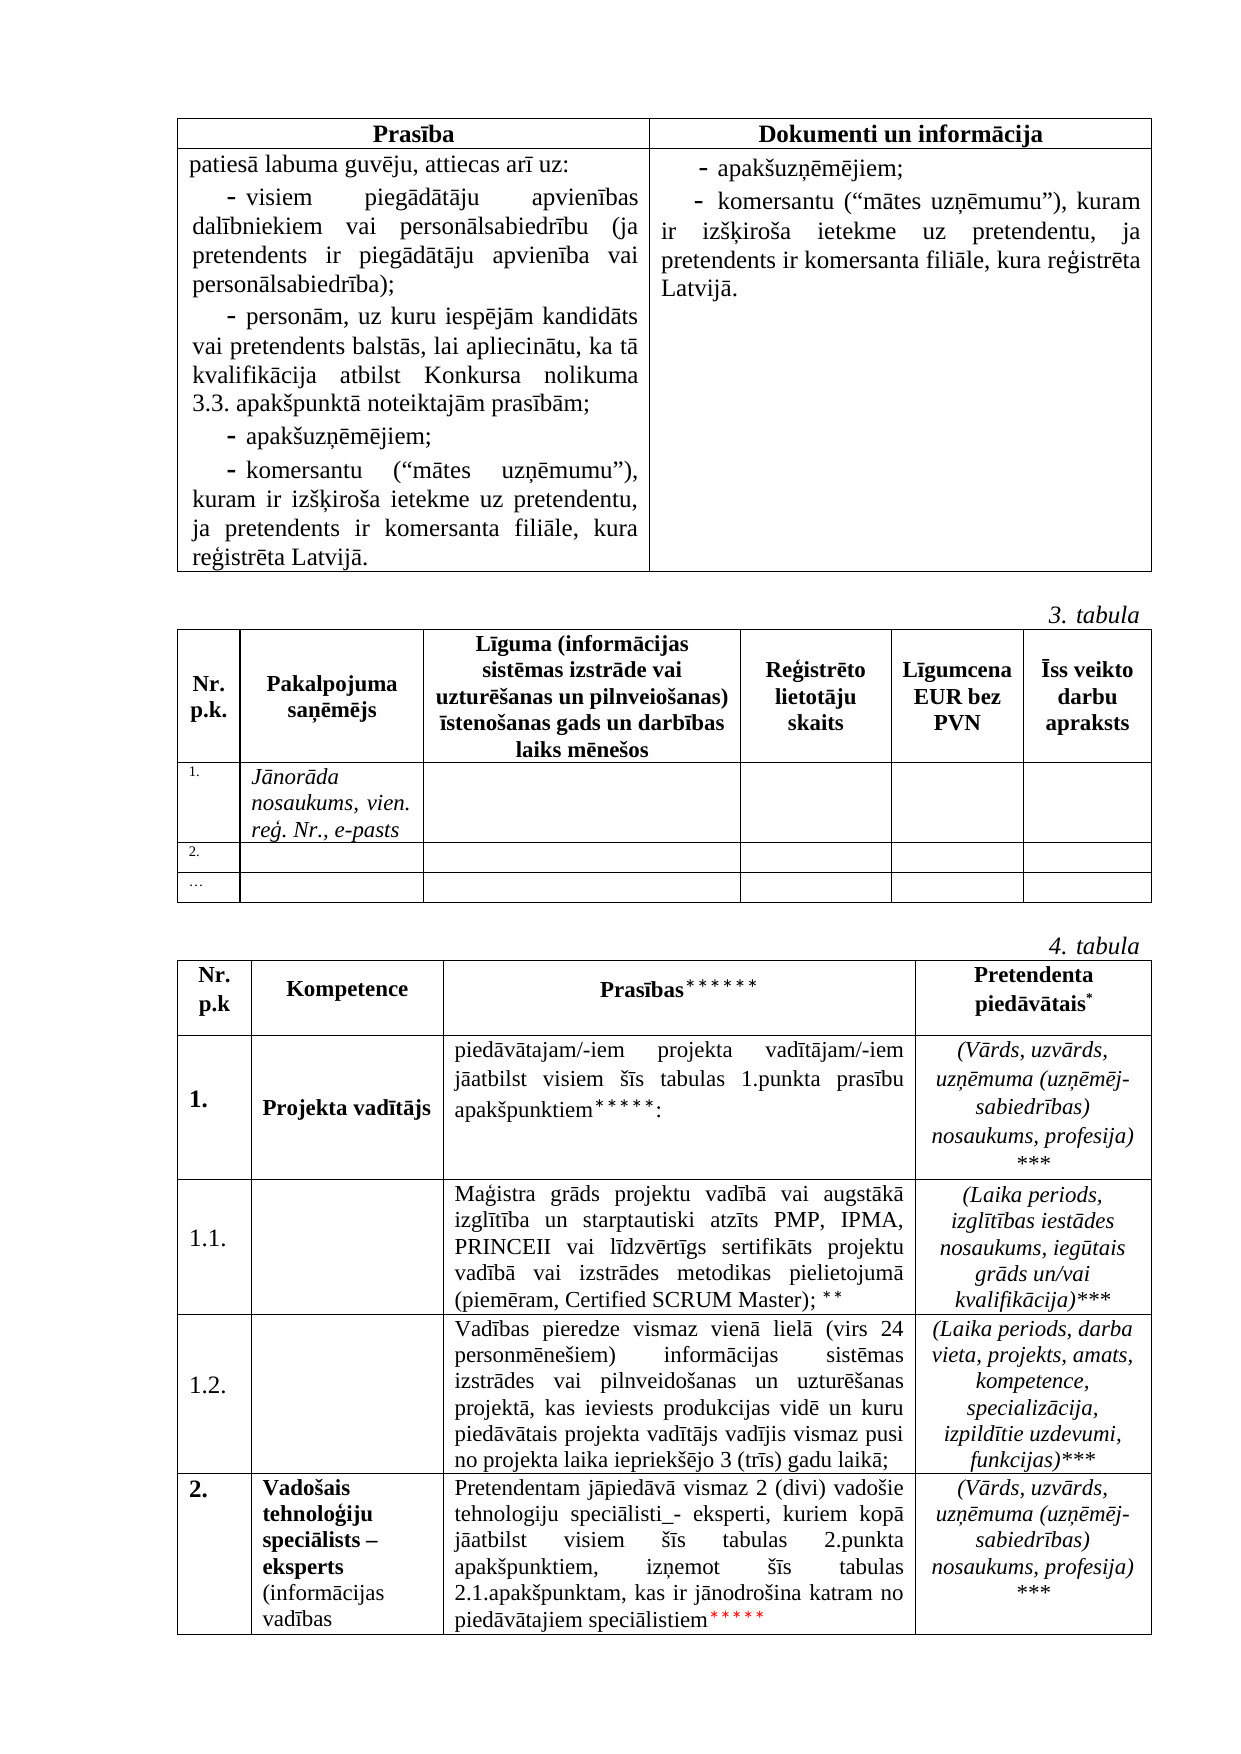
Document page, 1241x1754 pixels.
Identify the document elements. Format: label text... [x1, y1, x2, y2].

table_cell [650, 149, 1151, 571]
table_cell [178, 149, 649, 571]
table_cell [444, 1474, 915, 1633]
table_cell [741, 843, 891, 872]
table_cell Vadības pieredze vismaz vienā lielā (virs 24 personmēnešiem) informācijas sistēmas izstrādes vai pilnveidošanas un uzturēšanas projektā, kas ieviests produkcijas vidē un kuru piedāvātais projekta vadītājs vadījis vismaz pusi no projekta laika iepriekšējo 3 (trīs) gadu laikā; [444, 1315, 915, 1473]
table_cell [1024, 843, 1151, 872]
table_cell (Vārds, uzvārds, uzņēmuma (uzņēmēj-sabiedrības) nosaukums, profesija) *** [916, 1036, 1151, 1179]
table_header Prasības****** [444, 961, 915, 1035]
text 3. tabula [916, 600, 1181, 629]
table_cell … [178, 873, 239, 902]
table_cell [252, 1180, 443, 1313]
table_cell [1024, 763, 1151, 842]
table_cell Maģistra grāds projektu vadībā vai augstākā izglītība un starptautiski atzīts PMP, IPMA, PRINCEII vai līdzvērtīgs sertifikāts projektu vadībā vai izstrādes metodikas pielietojumā (piemēram, Certified SCRUM Master); ** [444, 1180, 915, 1313]
table_cell [241, 843, 423, 872]
table_cell Projekta vadītājs [252, 1036, 443, 1179]
table_header Kompetence [252, 961, 443, 1035]
table_header Līgumcena EUR bez PVN [892, 630, 1023, 762]
table_cell [892, 843, 1023, 872]
table_cell [892, 873, 1023, 902]
table_cell [178, 1315, 251, 1473]
table_cell [241, 873, 423, 902]
table_header Dokumenti un informācija [650, 119, 1151, 148]
table_header Pakalpojuma saņēmējs [241, 630, 423, 762]
table_cell [424, 763, 740, 842]
table_cell [178, 1036, 251, 1179]
table_header Nr. p.k [178, 961, 251, 1035]
table_cell [741, 763, 891, 842]
table_cell [1024, 873, 1151, 902]
table_cell [252, 1315, 443, 1473]
table_cell [892, 763, 1023, 842]
text 4. tabula [916, 931, 1181, 960]
table_header Līguma (informācijas sistēmas izstrāde vai uzturēšanas un pilnveiošanas) īstenošanas gads un darbības laiks mēnešos [424, 630, 740, 762]
table_cell [178, 1180, 251, 1313]
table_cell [916, 1474, 1151, 1633]
table_header Prasība [178, 119, 649, 148]
table_cell 1. [178, 763, 239, 842]
table_header Īss veikto darbu apraksts [1024, 630, 1151, 762]
table_cell [741, 873, 891, 902]
table_cell piedāvātajam/-iem projekta vadītājam/-iem jāatbilst visiem šīs tabulas 1.punkta prasību apakšpunktiem*****: [444, 1036, 915, 1179]
table_cell 2. [178, 843, 239, 872]
table_cell Jānorāda nosaukums, vien. reģ. Nr., e-pasts [241, 763, 423, 842]
table_cell (Laika periods, izglītības iestādes nosaukums, iegūtais grāds un/vai kvalifikācija)*** [916, 1180, 1151, 1313]
table_header Reģistrēto lietotāju skaits [741, 630, 891, 762]
table_header Nr. p.k. [178, 630, 239, 762]
table_cell [424, 873, 740, 902]
table_cell [178, 1474, 251, 1633]
table_cell (Laika periods, darba vieta, projekts, amats, kompetence, specializācija, izpildītie uzdevumi, funkcijas)*** [916, 1315, 1151, 1473]
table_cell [252, 1474, 443, 1633]
table_cell [424, 843, 740, 872]
table_header Pretendenta piedāvātais* [916, 961, 1151, 1035]
